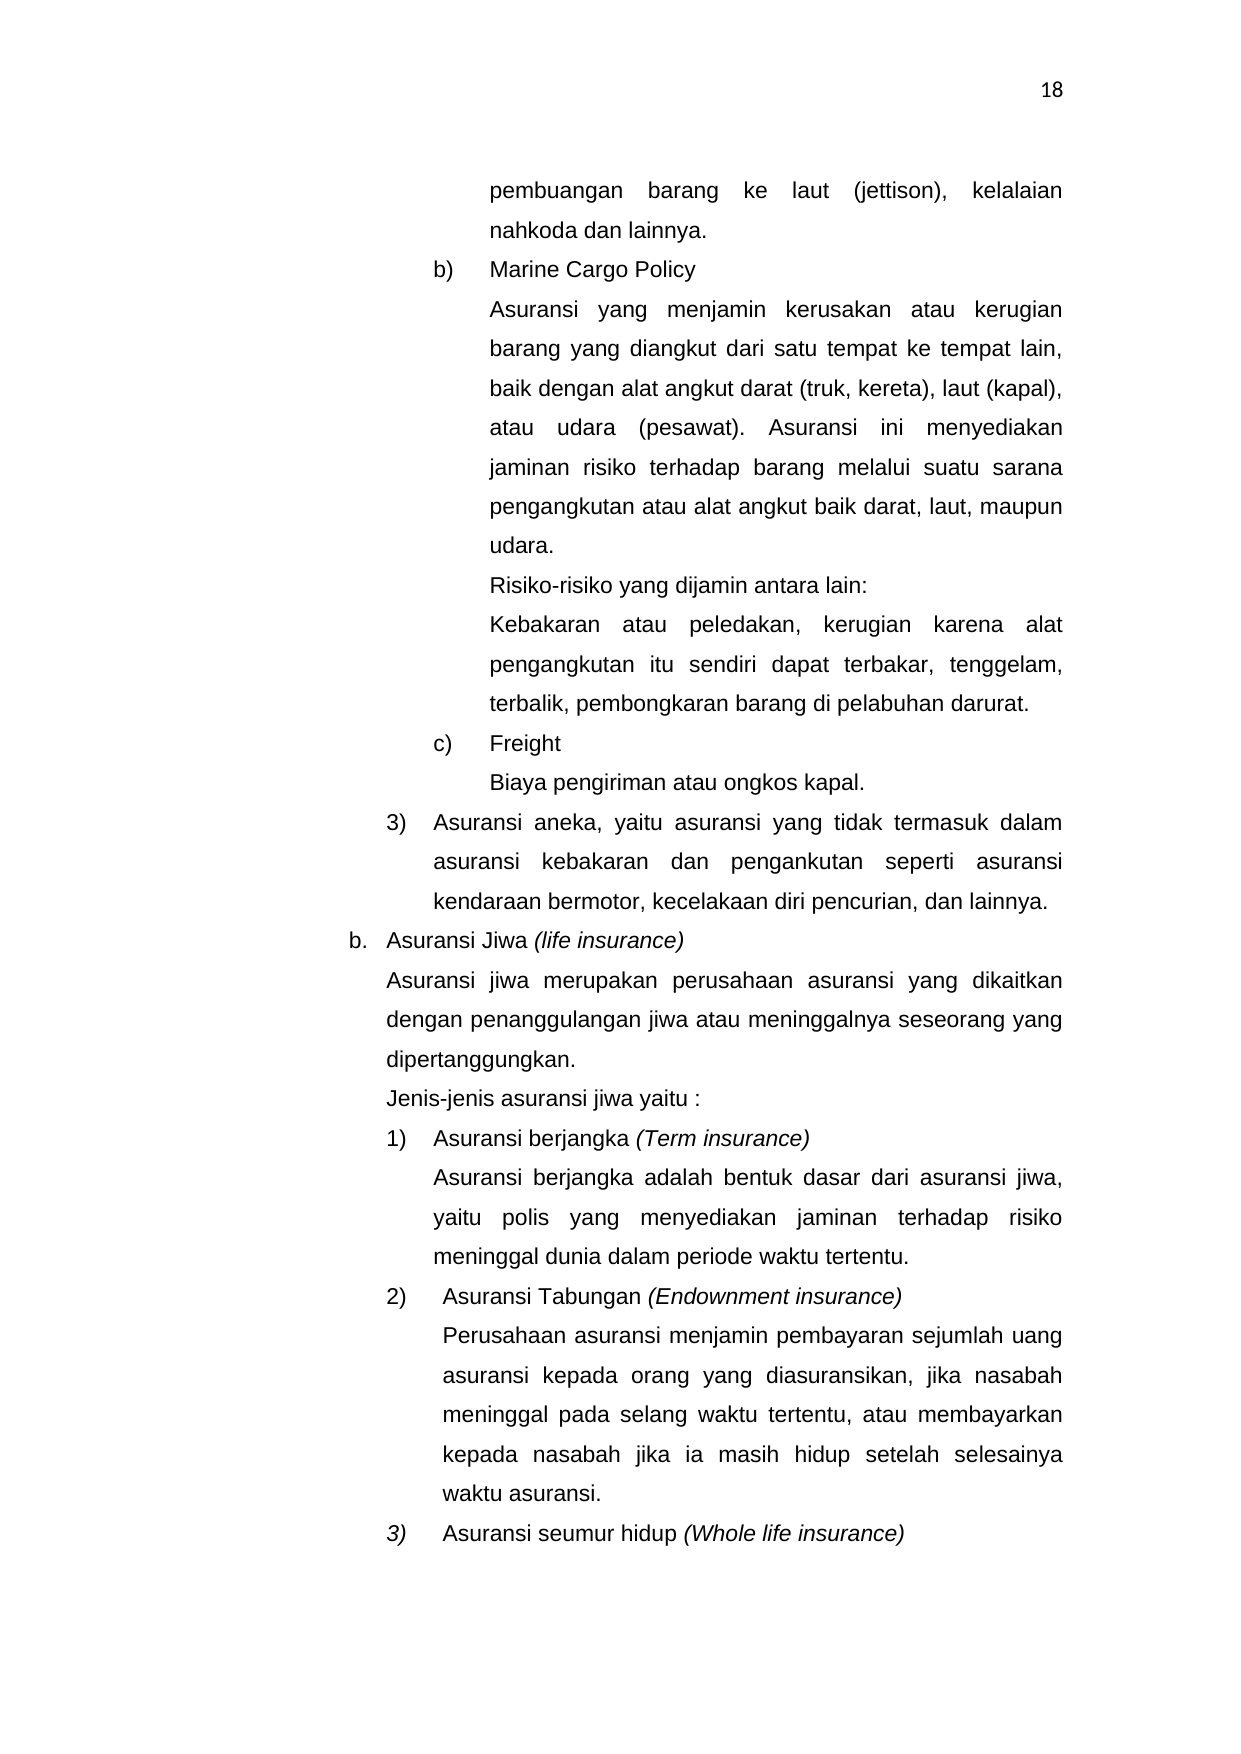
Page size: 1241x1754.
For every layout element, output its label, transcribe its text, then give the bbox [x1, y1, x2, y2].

text Jenis-jenis asuransi jiwa yaitu : [386, 1085, 1063, 1112]
list Asuransi Jiwa (life insurance) [339, 927, 1063, 954]
text Asuransi berjangka adalah bentuk dasar dari asuransi jiwa, yaitu polis yang menyediakan jaminan terhadap risiko meninggal dunia dalam periode waktu tertentu. [433, 1164, 1063, 1269]
list Marine Cargo Policy [433, 256, 1063, 282]
text Biaya pengiriman atau ongkos kapal. [489, 769, 1063, 796]
list Freight [433, 730, 1063, 756]
text Kebakaran atau peledakan, kerugian karena alat pengangkutan itu sendiri dapat terbakar, tenggelam, terbalik, pembongkaran barang di pelabuhan darurat. [489, 611, 1063, 717]
list Asuransi berjangka (Term insurance) [386, 1125, 1063, 1151]
text Perusahaan asuransi menjamin pembayaran sejumlah uang asuransi kepada orang yang diasuransikan, jika nasabah meninggal pada selang waktu tertentu, atau membayarkan kepada nasabah jika ia masih hidup setelah selesainya waktu asuransi. [442, 1322, 1063, 1506]
text Risiko-risiko yang dijamin antara lain: [489, 572, 1063, 598]
list Asuransi Tabungan (Endownment insurance) [386, 1283, 1063, 1309]
text Asuransi yang menjamin kerusakan atau kerugian barang yang diangkut dari satu tempat ke tempat lain, baik dengan alat angkut darat (truk, kereta), laut (kapal), atau udara (pesawat). Asuransi ini menyediakan jaminan risiko terhadap barang melalui suatu sarana pengangkutan atau alat angkut baik darat, laut, maupun udara. [489, 296, 1063, 559]
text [489, 177, 1063, 243]
text Asuransi jiwa merupakan perusahaan asuransi yang dikaitkan dengan penanggulangan jiwa atau meninggalnya seseorang yang dipertanggungkan. [386, 967, 1063, 1072]
list Asuransi aneka, yaitu asuransi yang tidak termasuk dalam asuransi kebakaran dan pengankutan seperti asuransi kendaraan bermotor, kecelakaan diri pencurian, dan lainnya. [386, 809, 1063, 914]
list Asuransi seumur hidup (Whole life insurance) [386, 1519, 1063, 1546]
